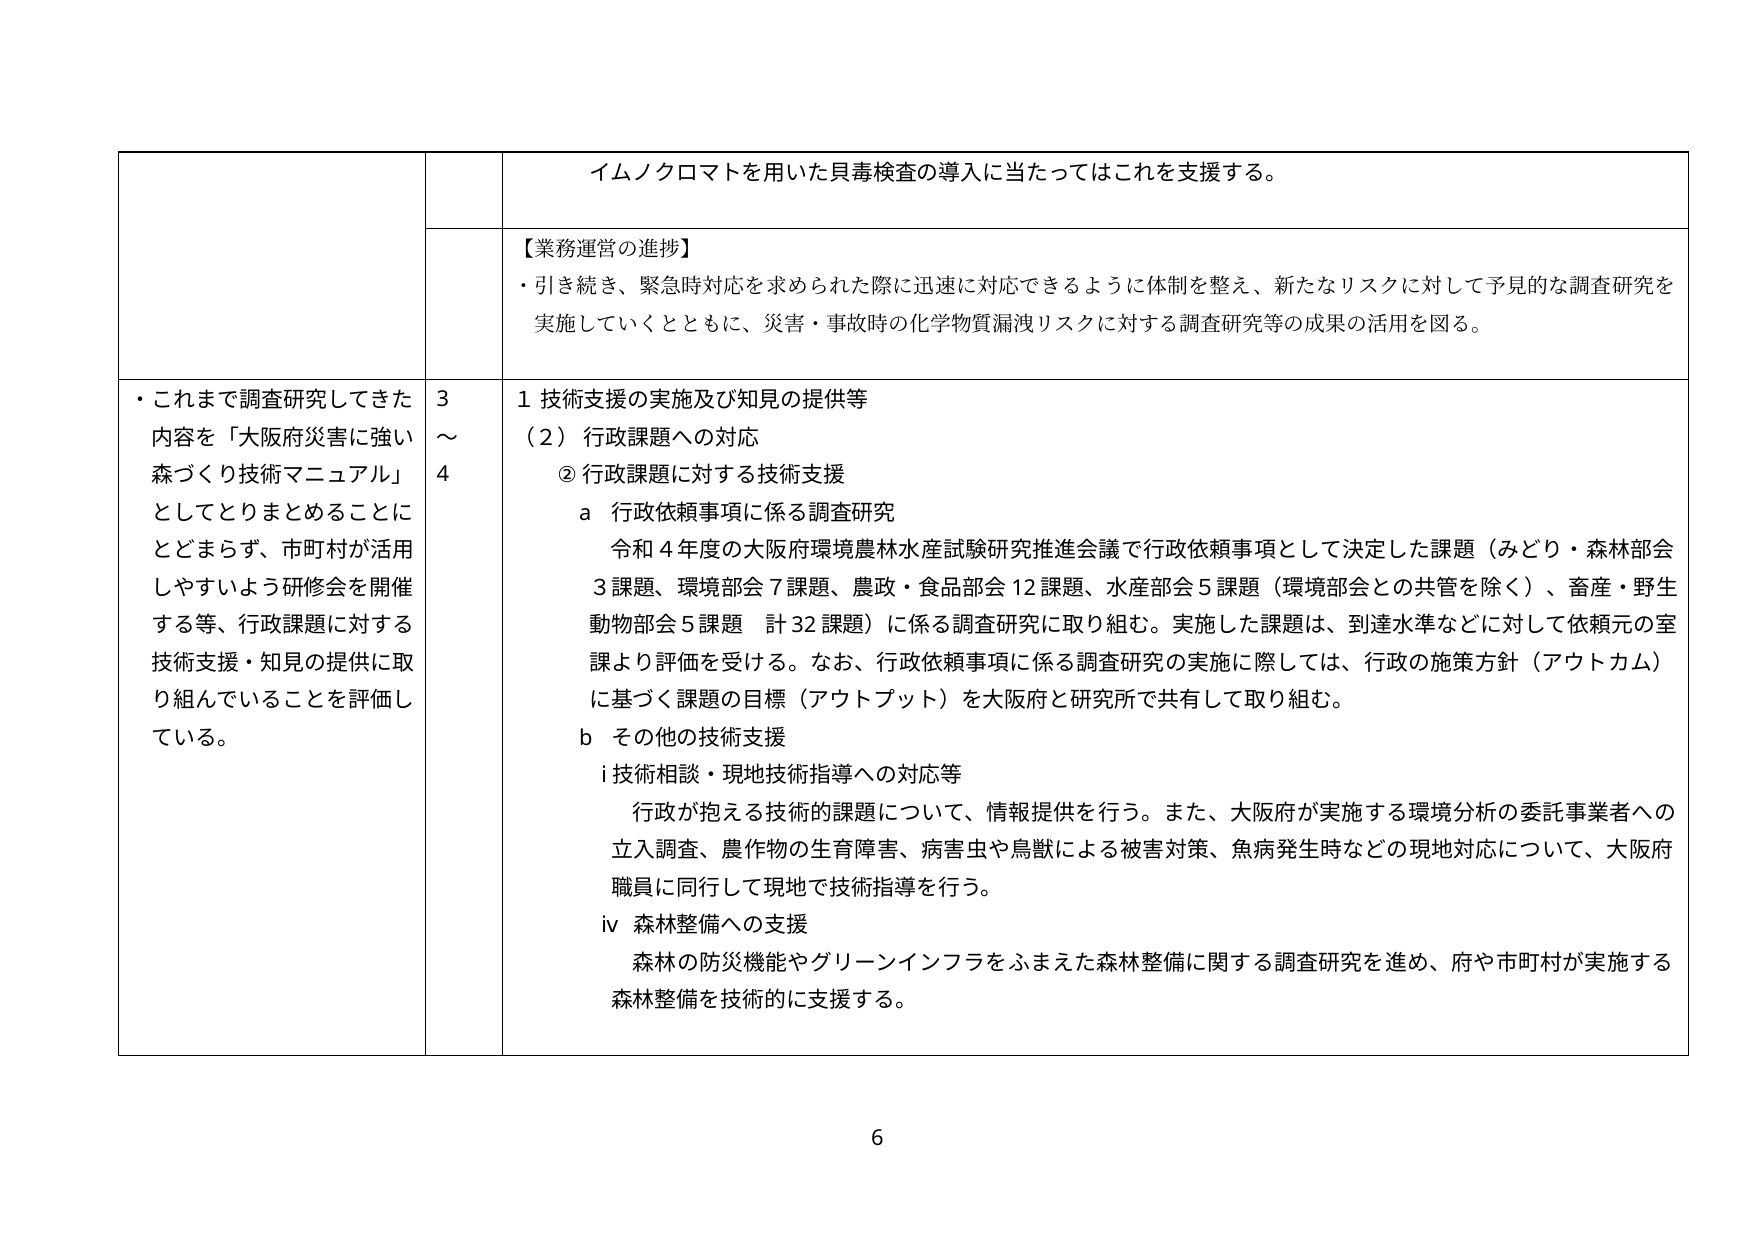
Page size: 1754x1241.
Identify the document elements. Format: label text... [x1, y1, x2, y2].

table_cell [503, 153, 1688, 227]
table_cell 3 ～ 4 [426, 380, 502, 1054]
table_cell １ 技術支援の実施及び知見の提供等 （２） 行政課題への対応 ② 行政課題に対する技術支援 a 行政依頼事項に係る調査研究 令和４年度の大阪府環境農林水産試験研究推進会議で行政依頼事項として決定した課題（みどり・森林部会３課題、環境部会７課題、農政・食品部会12課題、水産部会５課題（環境部会との共管を除く）、畜産・野生動物部会５課題 計32課題）に係る調査研究に取り組む。実施した課題は、到達水準などに対して依頼元の室課より評価を受ける。なお、行政依頼事項に係る調査研究の実施に際しては、行政の施策方針（アウトカム）に基づく課題の目標（アウトプット）を大阪府と研究所で共有して取り組む。 b その他の技術支援 ⅰ 技術相談・現地技術指導への対応等 行政が抱える技術的課題について、情報提供を行う。また、大阪府が実施する環境分析の委託事業者への立入調査、農作物の生育障害、病害虫や鳥獣による被害対策、魚病発生時などの現地対応について、大阪府職員に同行して現地で技術指導を行う。 ⅳ 森林整備への支援 森林の防災機能やグリーンインフラをふまえた森林整備に関する調査研究を進め、府や市町村が実施する森林整備を技術的に支援する。 [503, 380, 1688, 1054]
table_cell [119, 153, 425, 378]
table_cell ３ [426, 153, 502, 227]
table_cell 【業務運営の進捗】 ・引き続き、緊急時対応を求められた際に迅速に対応できるように体制を整え、新たなリスクに対して予見的な調査研究を実施していくとともに、災害・事故時の化学物質漏洩リスクに対する調査研究等の成果の活用を図る。 [503, 229, 1688, 378]
table_cell [426, 229, 502, 378]
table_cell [119, 380, 425, 1054]
